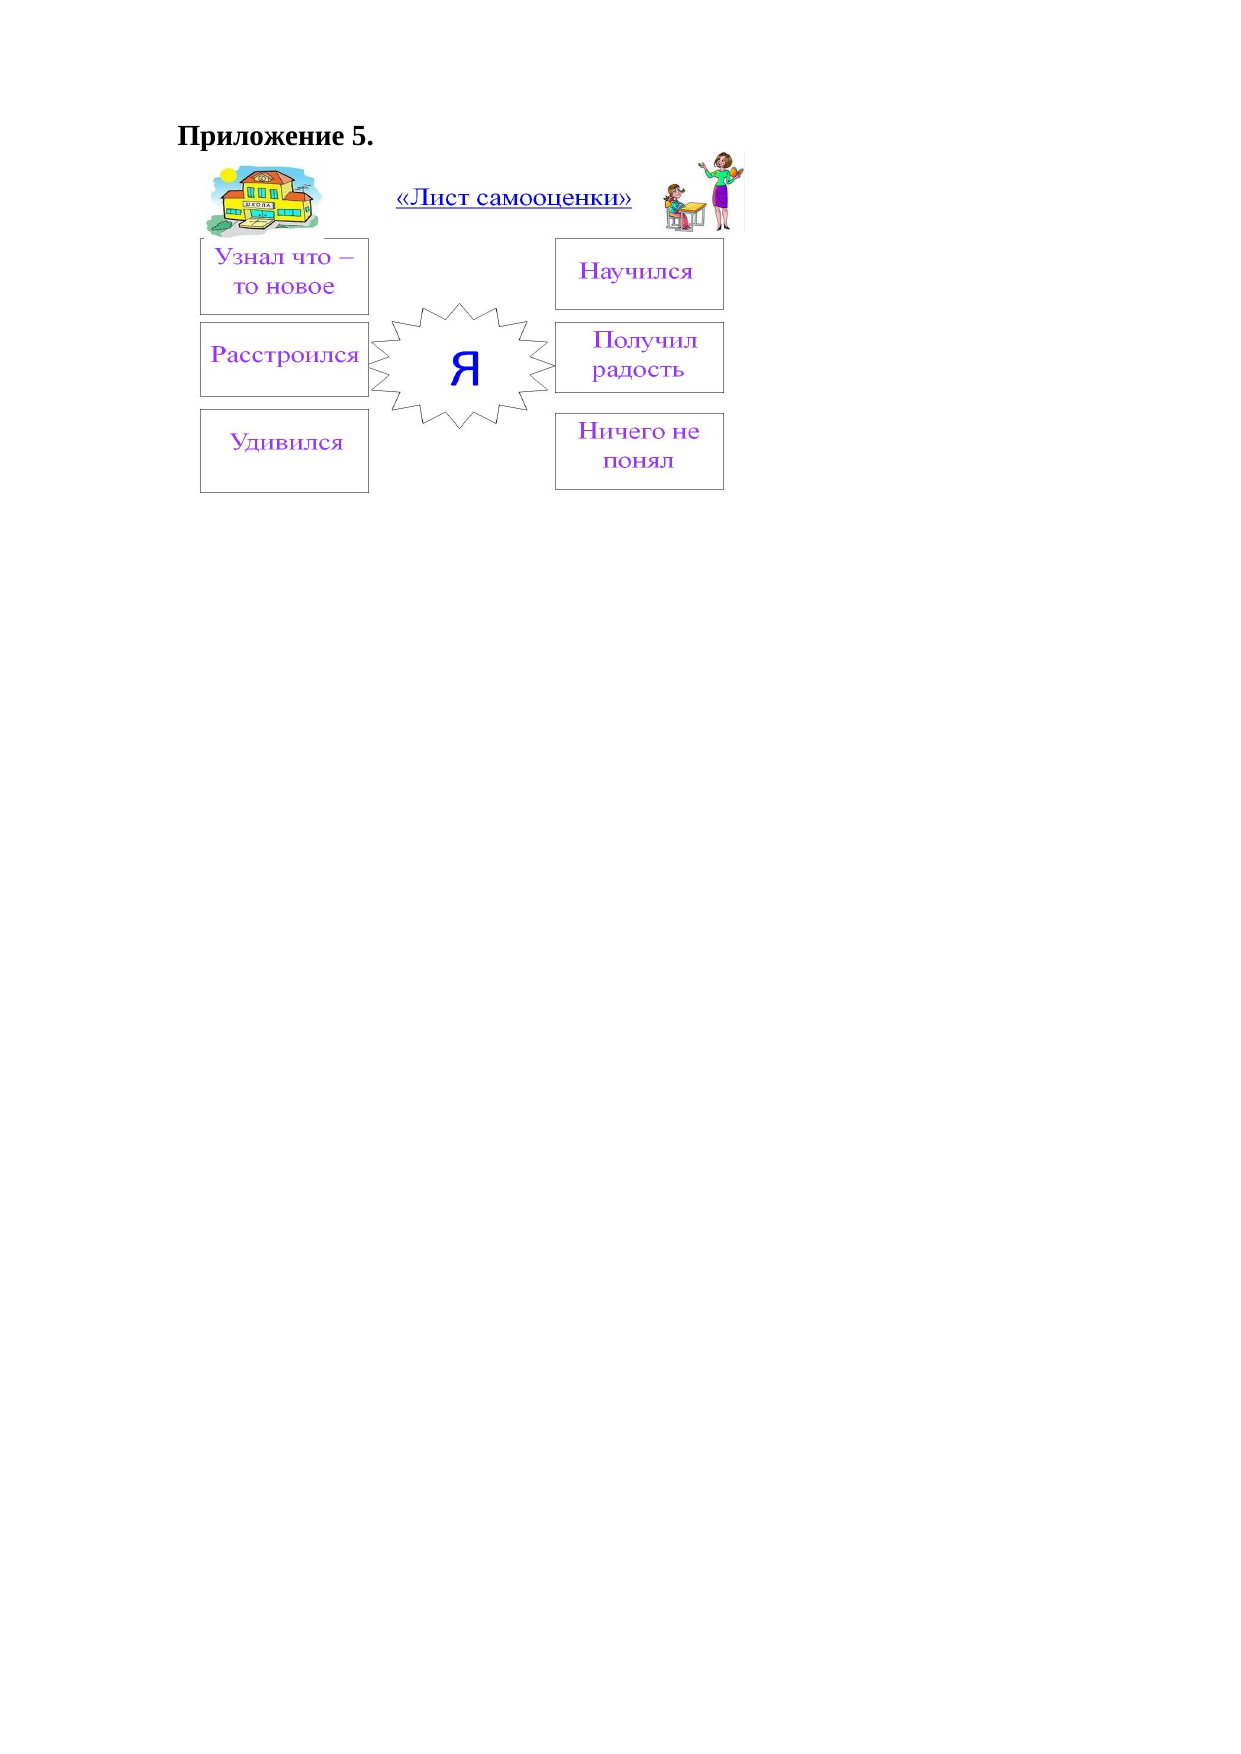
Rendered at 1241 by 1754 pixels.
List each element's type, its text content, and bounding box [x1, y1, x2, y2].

picture [177, 151, 745, 515]
text Приложение 5. [177, 118, 1152, 152]
